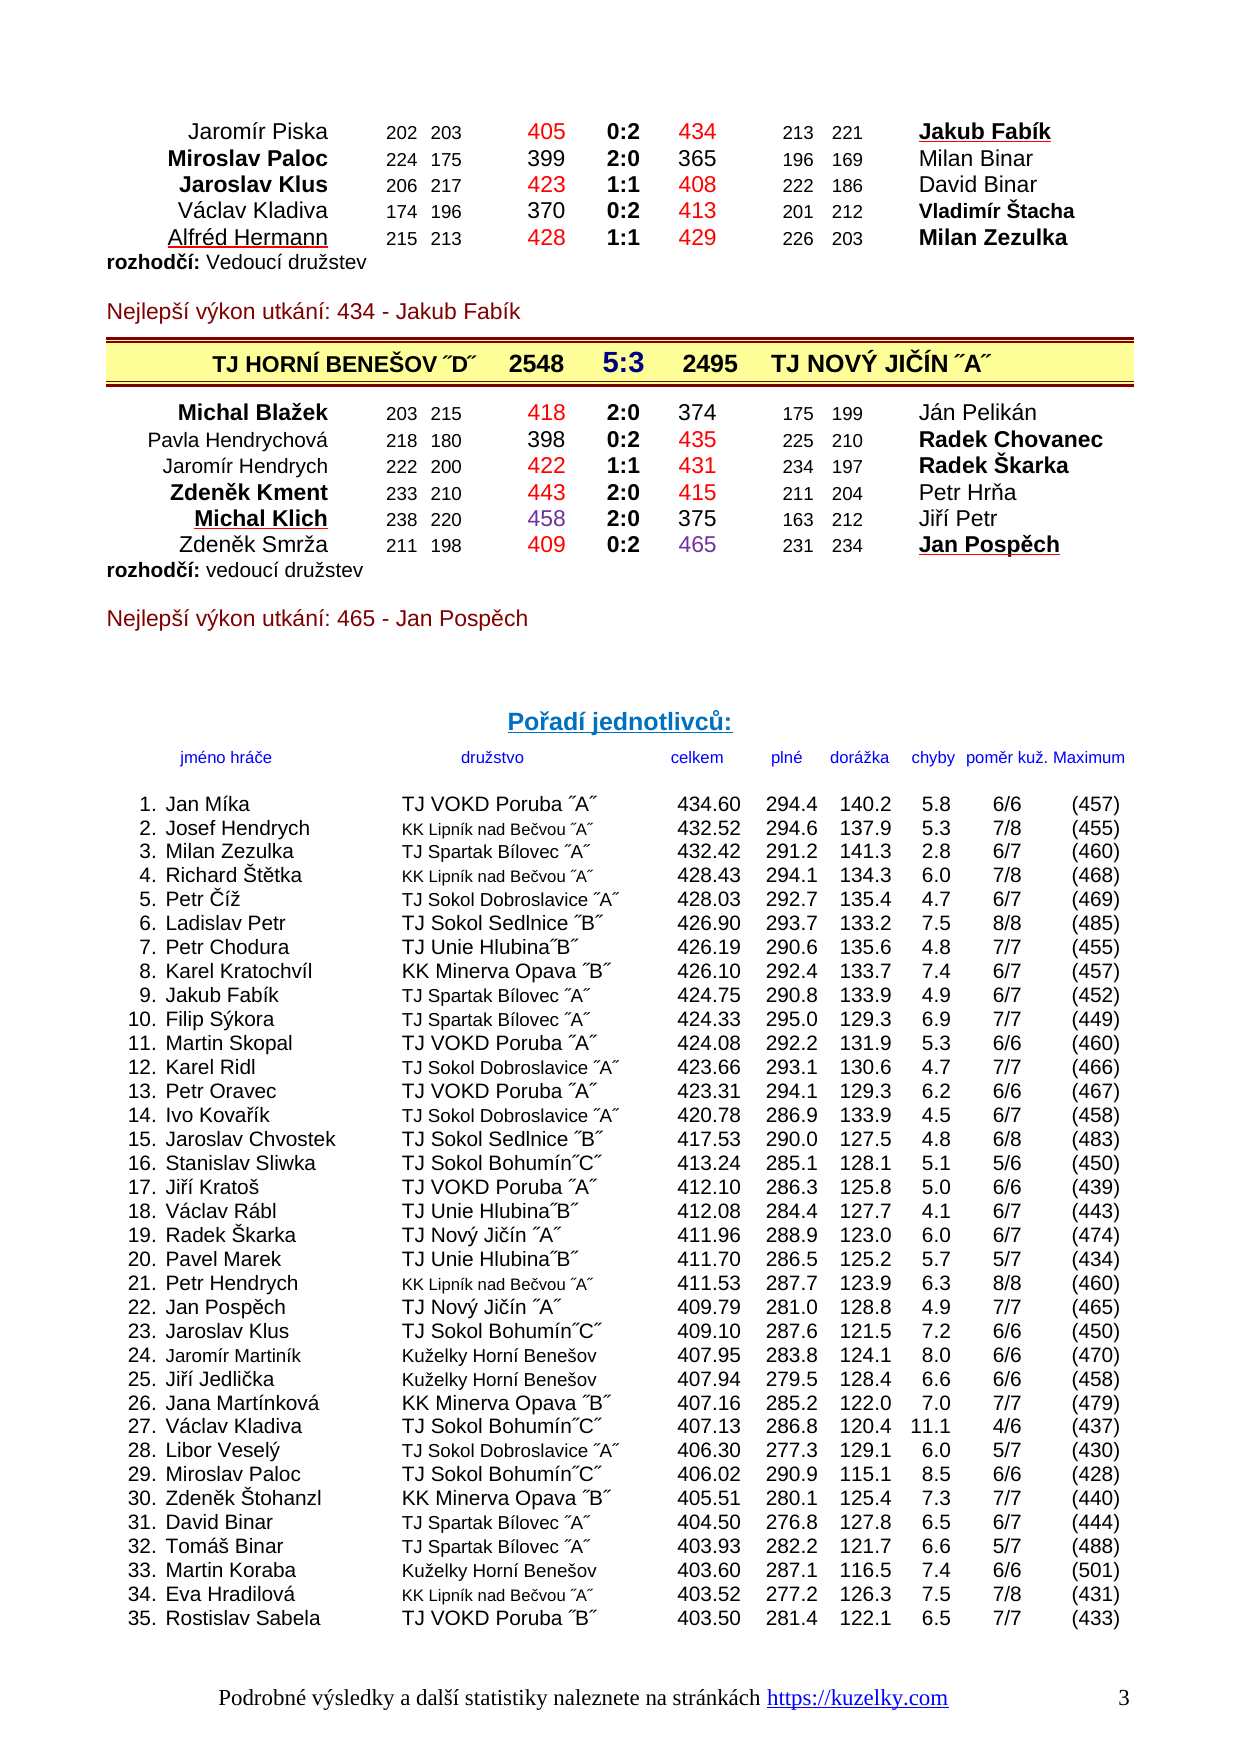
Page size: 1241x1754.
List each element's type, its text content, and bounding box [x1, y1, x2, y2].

text 32. Tomáš Binar TJ Spartak Bílovec ˝A˝ 403.93 282.2 121.7 6.6 5/7 (488) [106, 1534, 1134, 1558]
text 13. Petr Oravec TJ VOKD Poruba ˝A˝ 423.31 294.1 129.3 6.2 6/6 (467) [106, 1079, 1134, 1103]
text 3. Milan Zezulka TJ Spartak Bílovec ˝A˝ 432.42 291.2 141.3 2.8 6/7 (460) [106, 839, 1134, 863]
text 23. Jaroslav Klus TJ Sokol Bohumín˝C˝ 409.10 287.6 121.5 7.2 6/6 (450) [106, 1318, 1134, 1342]
text Václav Kladiva 174 196 370 0:2 413 201 212 Vladimír Štacha [106, 197, 1134, 223]
text Jaromír Hendrych 222 200 422 1:1 431 234 197 Radek Škarka [106, 452, 1134, 478]
text 5. Petr Číž TJ Sokol Dobroslavice ˝A˝ 428.03 292.7 135.4 4.7 6/7 (469) [106, 887, 1134, 911]
text 29. Miroslav Paloc TJ Sokol Bohumín˝C˝ 406.02 290.9 115.1 8.5 6/6 (428) [106, 1462, 1134, 1486]
text 22. Jan Pospěch TJ Nový Jičín ˝A˝ 409.79 281.0 128.8 4.9 7/7 (465) [106, 1294, 1134, 1318]
text 14. Ivo Kovařík TJ Sokol Dobroslavice ˝A˝ 420.78 286.9 133.9 4.5 6/7 (458) [106, 1103, 1134, 1127]
text 20. Pavel Marek TJ Unie Hlubina˝B˝ 411.70 286.5 125.2 5.7 5/7 (434) [106, 1247, 1134, 1271]
text 15. Jaroslav Chvostek TJ Sokol Sedlnice ˝B˝ 417.53 290.0 127.5 4.8 6/8 (483) [106, 1127, 1134, 1151]
text Nejlepší výkon utkání: 434 - Jakub Fabík [106, 298, 1134, 324]
text 12. Karel Ridl TJ Sokol Dobroslavice ˝A˝ 423.66 293.1 130.6 4.7 7/7 (466) [106, 1055, 1134, 1079]
text TJ Horní Benešov ˝D˝ 2548 5:3 2495 TJ Nový Jičín ˝A˝ [106, 343, 1134, 381]
text 27. Václav Kladiva TJ Sokol Bohumín˝C˝ 407.13 286.8 120.4 11.1 4/6 (437) [106, 1414, 1134, 1438]
text 31. David Binar TJ Spartak Bílovec ˝A˝ 404.50 276.8 127.8 6.5 6/7 (444) [106, 1510, 1134, 1534]
text 26. Jana Martínková KK Minerva Opava ˝B˝ 407.16 285.2 122.0 7.0 7/7 (479) [106, 1390, 1134, 1414]
text 28. Libor Veselý TJ Sokol Dobroslavice ˝A˝ 406.30 277.3 129.1 6.0 5/7 (430) [106, 1438, 1134, 1462]
text 33. Martin Koraba Kuželky Horní Benešov 403.60 287.1 116.5 7.4 6/6 (501) [106, 1558, 1134, 1582]
text 21. Petr Hendrych KK Lipník nad Bečvou ˝A˝ 411.53 287.7 123.9 6.3 8/8 (460) [106, 1271, 1134, 1294]
text 8. Karel Kratochvíl KK Minerva Opava ˝B˝ 426.10 292.4 133.7 7.4 6/7 (457) [106, 959, 1134, 983]
text rozhodčí: vedoucí družstev [106, 557, 1134, 581]
text 19. Radek Škarka TJ Nový Jičín ˝A˝ 411.96 288.9 123.0 6.0 6/7 (474) [106, 1223, 1134, 1247]
text 18. Václav Rábl TJ Unie Hlubina˝B˝ 412.08 284.4 127.7 4.1 6/7 (443) [106, 1199, 1134, 1223]
text Zdeněk Smrža 211 198 409 0:2 465 231 234 Jan Pospěch [106, 531, 1134, 557]
text 11. Martin Skopal TJ VOKD Poruba ˝A˝ 424.08 292.2 131.9 5.3 6/6 (460) [106, 1031, 1134, 1055]
text Zdeněk Kment 233 210 443 2:0 415 211 204 Petr Hrňa [106, 478, 1134, 505]
text 17. Jiří Kratoš TJ VOKD Poruba ˝A˝ 412.10 286.3 125.8 5.0 6/6 (439) [106, 1175, 1134, 1199]
text 34. Eva Hradilová KK Lipník nad Bečvou ˝A˝ 403.52 277.2 126.3 7.5 7/8 (431) [106, 1582, 1134, 1606]
text 1. Jan Míka TJ VOKD Poruba ˝A˝ 434.60 294.4 140.2 5.8 6/6 (457) [106, 791, 1134, 815]
text Alfréd Hermann 215 213 428 1:1 429 226 203 Milan Zezulka [106, 223, 1134, 250]
text rozhodčí: Vedoucí družstev [106, 250, 1134, 274]
text 7. Petr Chodura TJ Unie Hlubina˝B˝ 426.19 290.6 135.6 4.8 7/7 (455) [106, 935, 1134, 959]
text Pořadí jednotlivců: [94, 707, 1145, 736]
text 24. Jaromír Martiník Kuželky Horní Benešov 407.95 283.8 124.1 8.0 6/6 (470) [106, 1342, 1134, 1366]
text Michal Blažek 203 215 418 2:0 374 175 199 Ján Pelikán [106, 399, 1134, 426]
text 2. Josef Hendrych KK Lipník nad Bečvou ˝A˝ 432.52 294.6 137.9 5.3 7/8 (455) [106, 815, 1134, 839]
text 10. Filip Sýkora TJ Spartak Bílovec ˝A˝ 424.33 295.0 129.3 6.9 7/7 (449) [106, 1007, 1134, 1031]
text 9. Jakub Fabík TJ Spartak Bílovec ˝A˝ 424.75 290.8 133.9 4.9 6/7 (452) [106, 983, 1134, 1007]
text 25. Jiří Jedlička Kuželky Horní Benešov 407.94 279.5 128.4 6.6 6/6 (458) [106, 1366, 1134, 1390]
text jméno hráče družstvo celkem plné dorážka chyby poměr kuž. Maximum [106, 748, 1134, 767]
text 6. Ladislav Petr TJ Sokol Sedlnice ˝B˝ 426.90 293.7 133.2 7.5 8/8 (485) [106, 911, 1134, 935]
text 16. Stanislav Sliwka TJ Sokol Bohumín˝C˝ 413.24 285.1 128.1 5.1 5/6 (450) [106, 1151, 1134, 1175]
text 30. Zdeněk Štohanzl KK Minerva Opava ˝B˝ 405.51 280.1 125.4 7.3 7/7 (440) [106, 1486, 1134, 1510]
text Jaromír Piska 202 203 405 0:2 434 213 221 Jakub Fabík [106, 118, 1134, 144]
text Michal Klich 238 220 458 2:0 375 163 212 Jiří Petr [106, 505, 1134, 531]
text Pavla Hendrychová 218 180 398 0:2 435 225 210 Radek Chovanec [106, 426, 1134, 452]
text 35. Rostislav Sabela TJ VOKD Poruba ˝B˝ 403.50 281.4 122.1 6.5 7/7 (433) [106, 1606, 1134, 1630]
text 4. Richard Štětka KK Lipník nad Bečvou ˝A˝ 428.43 294.1 134.3 6.0 7/8 (468) [106, 863, 1134, 887]
text Jaroslav Klus 206 217 423 1:1 408 222 186 David Binar [106, 171, 1134, 197]
text Miroslav Paloc 224 175 399 2:0 365 196 169 Milan Binar [106, 144, 1134, 171]
text Nejlepší výkon utkání: 465 - Jan Pospěch [106, 605, 1134, 632]
